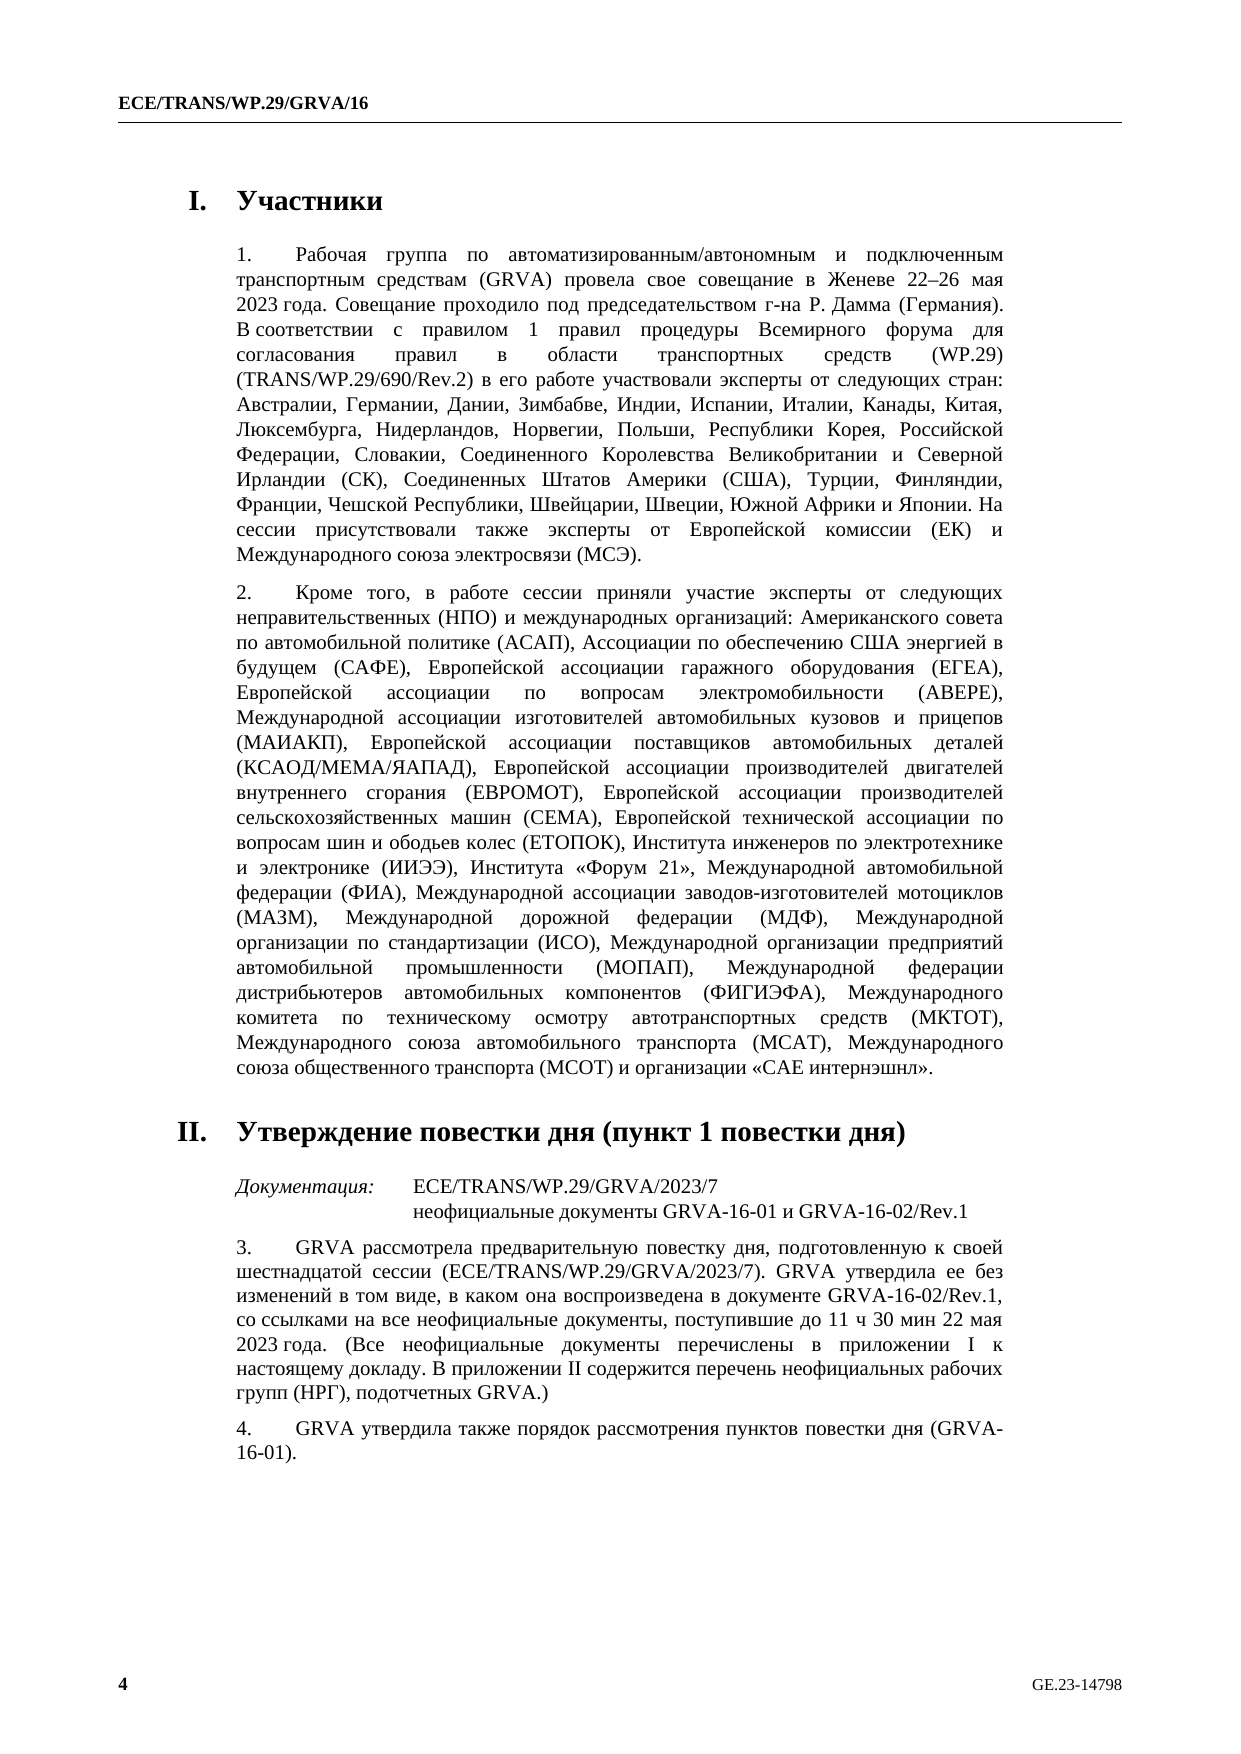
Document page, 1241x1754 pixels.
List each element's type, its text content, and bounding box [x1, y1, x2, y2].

text 1. Рабочая группа по автоматизированным/автономным и подключенным транспортным средствам (GRVA) провела свое совещание в Женеве 22–26 мая 2023 года. Совещание проходило под председательством г-на Р. Дамма (Германия). В соответствии с правилом 1 правил процедуры Всемирного форума для согласования правил в области транспортных средств (WP.29) (TRANS/WP.29/690/Rev.2) в его работе участвовали эксперты от следующих стран: Австралии, Германии, Дании, Зимбабве, Индии, Испании, Италии, Канады, Китая, Люксембурга, Нидерландов, Норвегии, Польши, Республики Корея, Российской Федерации, Словакии, Соединенного Королевства Великобритании и Северной Ирландии (СК), Соединенных Штатов Америки (США), Турции, Финляндии, Франции, Чешской Республики, Швейцарии, Швеции, Южной Африки и Японии. На сессии присутствовали также эксперты от Европейской комиссии (ЕК) и Международного союза электросвязи (МСЭ). [236, 241, 1004, 566]
text Документация: ECE/TRANS/WP.29/GRVA/2023/7 неофициальные документы GRVA-16-01 и GRVA-16-02/Rev.1 [236, 1173, 1004, 1223]
text 3. GRVA рассмотрела предварительную повестку дня, подготовленную к своей шестнадцатой сессии (ECE/TRANS/WP.29/GRVA/2023/7). GRVA утвердила ее без изменений в том виде, в каком она воспроизведена в документе GRVA-16-02/Rev.1, со ссылками на все неофициальные документы, поступившие до 11 ч 30 мин 22 мая 2023 года. (Все неофициальные документы перечислены в приложении I к настоящему докладу. В приложении II содержится перечень неофициальных рабочих групп (НРГ), подотчетных GRVA.) [236, 1235, 1004, 1404]
text II. Утверждение повестки дня (пункт 1 повестки дня) [118, 1116, 1004, 1148]
text 4. GRVA утвердила также порядок рассмотрения пунктов повестки дня (GRVA-16-01). [236, 1416, 1004, 1464]
text I. Участники [118, 185, 1004, 216]
text 2. Кроме того, в работе сессии приняли участие эксперты от следующих неправительственных (НПО) и международных организаций: Американского совета по автомобильной политике (АСАП), Ассоциации по обеспечению США энергией в будущем (САФЕ), Европейской ассоциации гаражного оборудования (ЕГЕА), Европейской ассоциации по вопросам электромобильности (АВЕРЕ), Международной ассоциации изготовителей автомобильных кузовов и прицепов (МАИАКП), Европейской ассоциации поставщиков автомобильных деталей (КСАОД/МЕМА/ЯАПАД), Европейской ассоциации производителей двигателей внутреннего сгорания (ЕВРОМОТ), Европейской ассоциации производителей сельскохозяйственных машин (СЕМА), Европейской технической ассоциации по вопросам шин и ободьев колес (ЕТОПОК), Института инженеров по электротехнике и электронике (ИИЭЭ), Института «Форум 21», Международной автомобильной федерации (ФИА), Международной ассоциации заводов-изготовителей мотоциклов (МАЗМ), Международной дорожной федерации (МДФ), Международной организации по стандартизации (ИСО), Международной организации предприятий автомобильной промышленности (МОПАП), Международной федерации дистрибьютеров автомобильных компонентов (ФИГИЭФА), Международного комитета по техническому осмотру автотранспортных средств (МКТОТ), Международного союза автомобильного транспорта (МСАТ), Международного союза общественного транспорта (МСОТ) и организации «САЕ интернэшнл». [236, 579, 1004, 1079]
